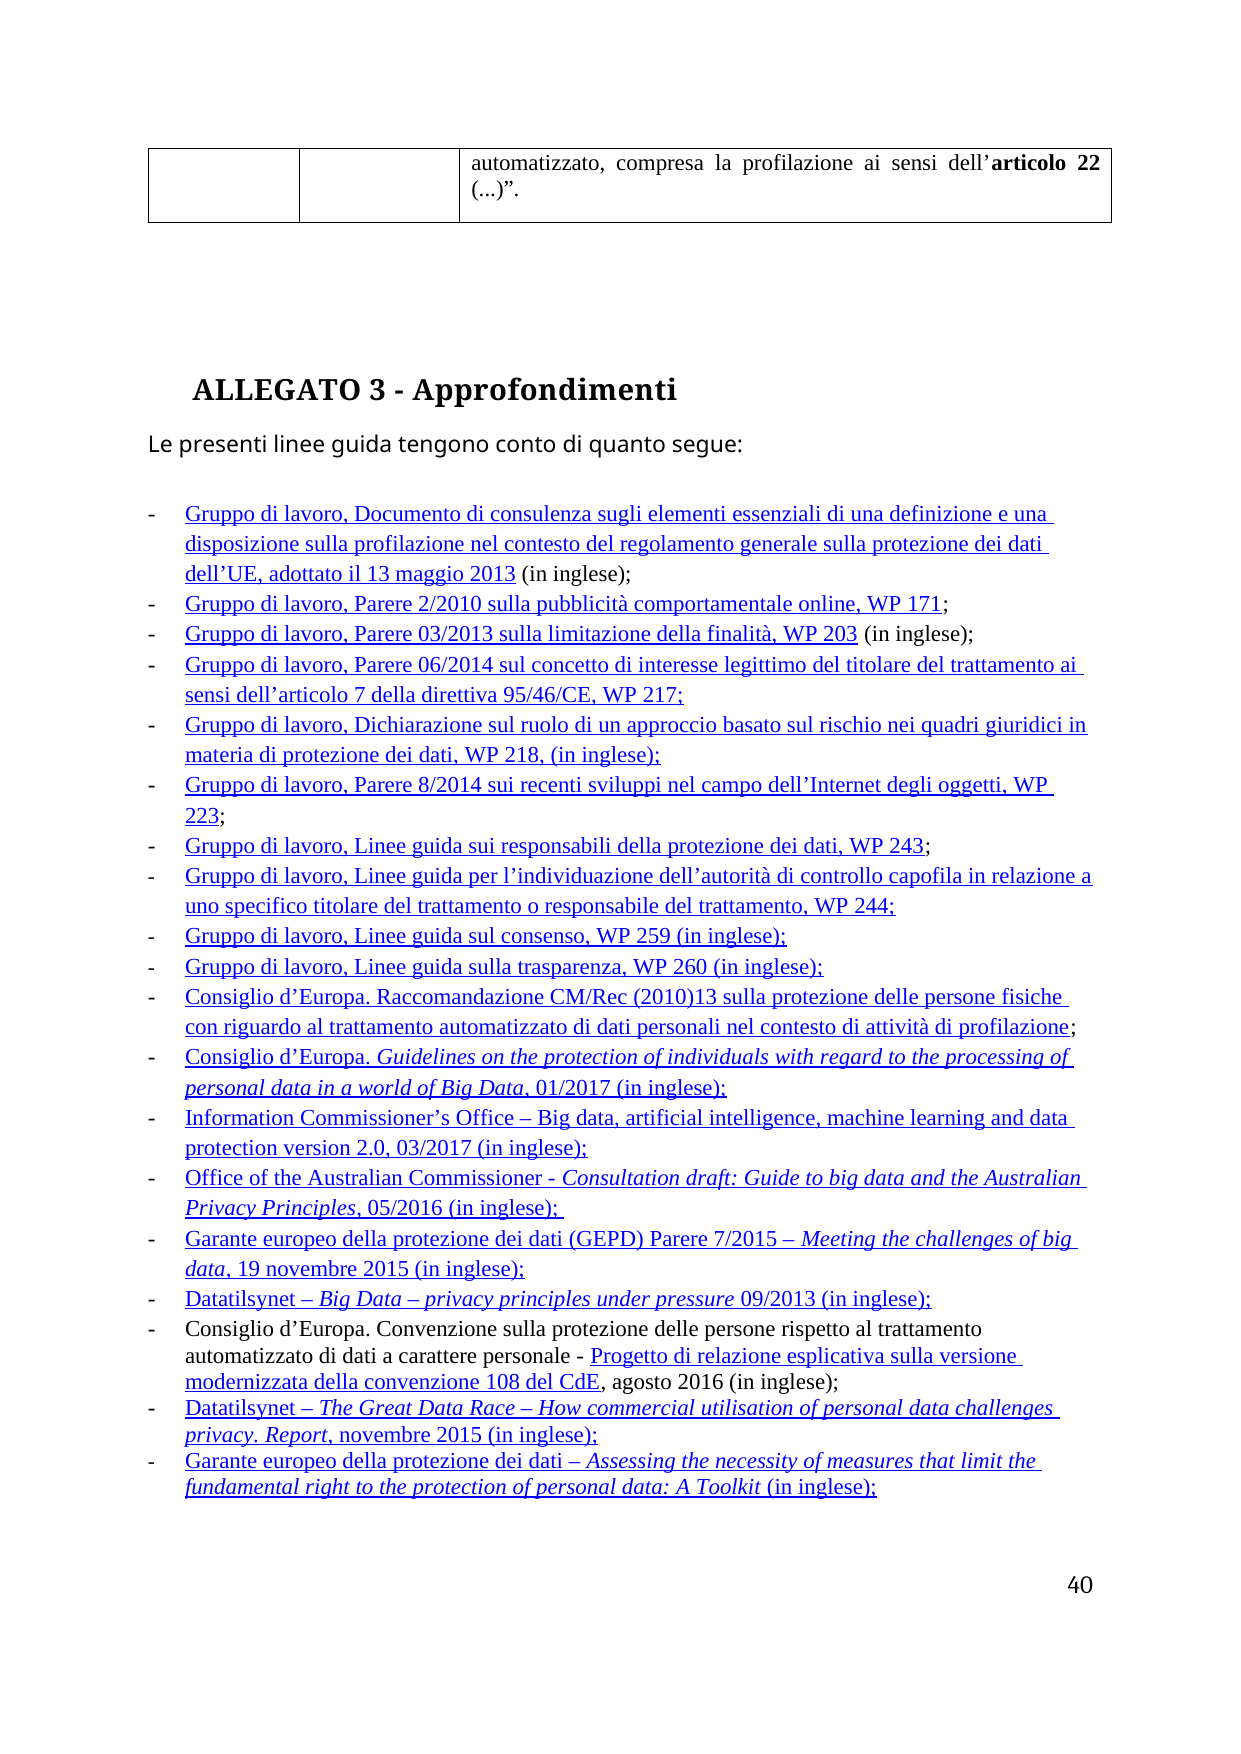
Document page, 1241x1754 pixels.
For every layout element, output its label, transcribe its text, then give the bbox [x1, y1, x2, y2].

table_cell [300, 149, 459, 222]
list Consiglio d’Europa. Convenzione sulla protezione delle persone rispetto al trattamento automatizzato di dati a carattere personale - Progetto di relazione esplicativa sulla versione modernizzata della convenzione 108 del CdE, agosto 2016 (in inglese); [148, 1315, 1093, 1394]
list Gruppo di lavoro, Parere 8/2014 sui recenti sviluppi nel campo dell’Internet degli oggetti, WP 223; [148, 772, 1093, 828]
text Le presenti linee guida tengono conto di quanto segue: [148, 428, 1093, 459]
subtitle ALLEGATO 3 - Approfondimenti [192, 370, 1093, 409]
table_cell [460, 149, 1111, 222]
list Consiglio d’Europa. Raccomandazione CM/Rec (2010)13 sulla protezione delle persone fisiche con riguardo al trattamento automatizzato di dati personali nel contesto di attività di profilazione; [148, 983, 1093, 1039]
list Garante europeo della protezione dei dati (GEPD) Parere 7/2015 – Meeting the challenges of big data, 19 novembre 2015 (in inglese); [148, 1225, 1093, 1281]
list Gruppo di lavoro, Linee guida sui responsabili della protezione dei dati, WP 243; [148, 832, 1093, 858]
list Datatilsynet – Big Data – privacy principles under pressure 09/2013 (in inglese); [148, 1285, 1093, 1311]
list Gruppo di lavoro, Linee guida sul consenso, WP 259 (in inglese); [148, 923, 1093, 949]
list Gruppo di lavoro, Linee guida per l’individuazione dell’autorità di controllo capofila in relazione a uno specifico titolare del trattamento o responsabile del trattamento, WP 244; [148, 862, 1093, 919]
list Gruppo di lavoro, Parere 06/2014 sul concetto di interesse legittimo del titolare del trattamento ai sensi dell’articolo 7 della direttiva 95/46/CE, WP 217; [148, 651, 1093, 707]
list Gruppo di lavoro, Documento di consulenza sugli elementi essenziali di una definizione e una disposizione sulla profilazione nel contesto del regolamento generale sulla protezione dei dati dell’UE, adottato il 13 maggio 2013 (in inglese); [148, 500, 1093, 586]
list Gruppo di lavoro, Linee guida sulla trasparenza, WP 260 (in inglese); [148, 953, 1093, 979]
list Consiglio d’Europa. Guidelines on the protection of individuals with regard to the processing of personal data in a world of Big Data, 01/2017 (in inglese); [148, 1043, 1093, 1100]
list Office of the Australian Commissioner - Consultation draft: Guide to big data and the Australian Privacy Principles, 05/2016 (in inglese); [148, 1164, 1093, 1221]
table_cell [149, 149, 299, 222]
list Gruppo di lavoro, Dichiarazione sul ruolo di un approccio basato sul rischio nei quadri giuridici in materia di protezione dei dati, WP 218, (in inglese); [148, 711, 1093, 768]
list Gruppo di lavoro, Parere 2/2010 sulla pubblicità comportamentale online, WP 171; [148, 590, 1093, 617]
list Gruppo di lavoro, Parere 03/2013 sulla limitazione della finalità, WP 203 (in inglese); [148, 621, 1093, 647]
list Information Commissioner’s Office – Big data, artificial intelligence, machine learning and data protection version 2.0, 03/2017 (in inglese); [148, 1104, 1093, 1160]
list Garante europeo della protezione dei dati – Assessing the necessity of measures that limit the fundamental right to the protection of personal data: A Toolkit (in inglese); [148, 1447, 1093, 1500]
list Datatilsynet – The Great Data Race – How commercial utilisation of personal data challenges privacy. Report, novembre 2015 (in inglese); [148, 1394, 1093, 1447]
